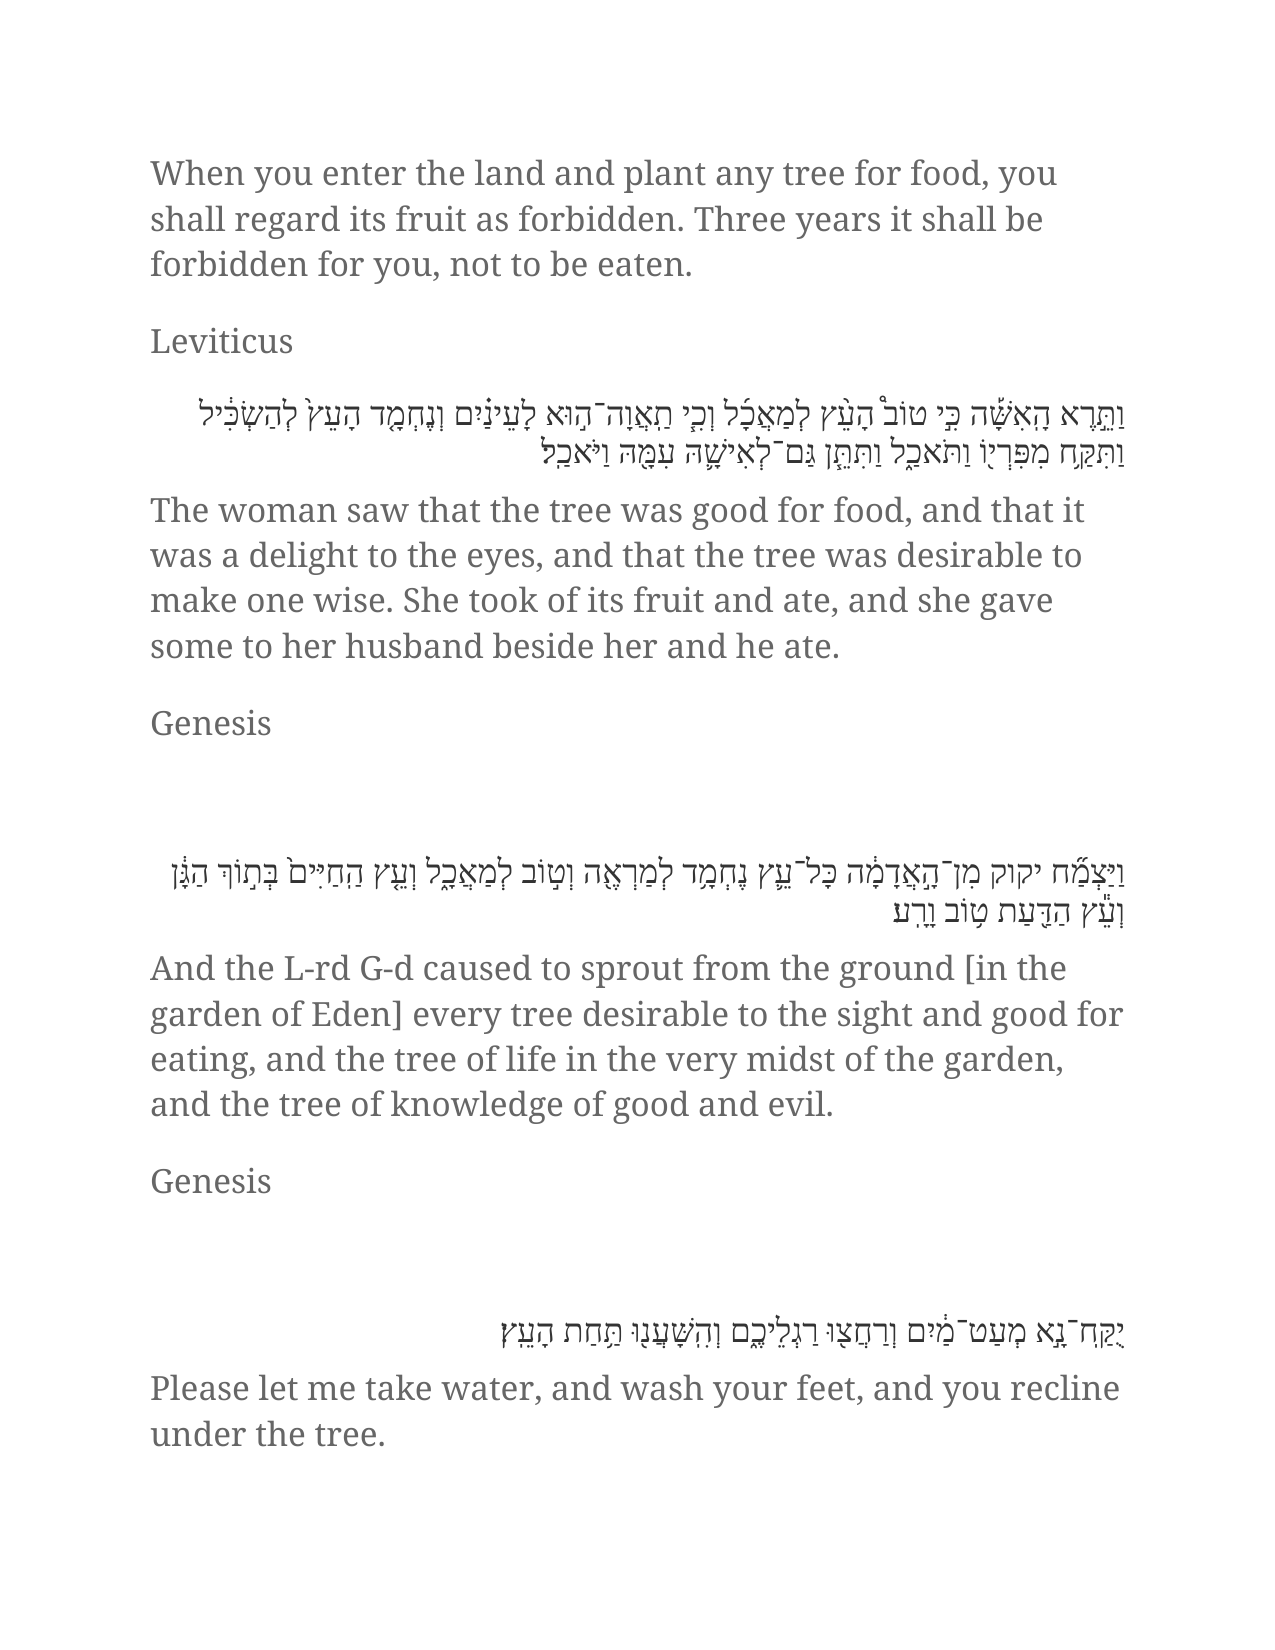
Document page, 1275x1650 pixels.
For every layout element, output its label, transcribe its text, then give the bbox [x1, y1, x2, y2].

text וַתֵּ֣רֶא הָֽאִשָּׁ֡ה כִּ֣י טוֹב֩ הָעֵ֨ץ לְמַאֲכָ֜ל וְכִ֧י תַֽאֲוָה־ה֣וּא לָעֵינַ֗יִם וְנֶחְמָ֤ד הָעֵץ֙ לְהַשְׂכִּ֔יל וַתִּקַּ֥ח מִפִּרְי֖וֹ וַתֹּאכַ֑ל וַתִּתֵּ֧ן גַּם־לְאִישָׁ֛הּ עִמָּ֖הּ וַיֹּאכַֽל׃ [150, 394, 1125, 471]
text Genesis [150, 699, 1125, 745]
text And the L-rd G-d caused to sprout from the ground [in the garden of Eden] every tree desirable to the sight and good for eating, and the tree of life in the very midst of the garden, and the tree of knowledge of good and evil. [150, 945, 1125, 1127]
text Leviticus [150, 317, 1125, 363]
text יֻקַּֽח־נָ֣א מְעַט־מַ֔יִם וְרַחֲצ֖וּ רַגְלֵיכֶ֑ם וְהִֽשָּׁעֲנ֖וּ תַּ֥חַת הָעֵֽץ׃ [150, 1311, 1125, 1349]
text וַיַּצְמַ֞ח יקוק מִן־הָ֣אֲדָמָ֔ה כָּל־עֵ֛ץ נֶחְמָ֥ד לְמַרְאֶ֖ה וְט֣וֹב לְמַאֲכָ֑ל וְעֵ֤ץ הַֽחַיִּים֙ בְּת֣וֹךְ הַגָּ֔ן וְעֵ֕ץ הַדַּ֖עַת ט֥וֹב וָרָֽע׃ [150, 853, 1125, 929]
text Genesis [150, 1158, 1125, 1203]
text The woman saw that the tree was good for food, and that it was a delight to the eyes, and that the tree was desirable to make one wise. She took of its fruit and ate, and she gave some to her husband beside her and he ate. [150, 486, 1125, 668]
text When you enter the land and plant any tree for food, you shall regard its fruit as forbidden. Three years it shall be forbidden for you, not to be eaten. [150, 150, 1125, 286]
text Please let me take water, and wash your feet, and you recline under the tree. [150, 1365, 1125, 1456]
